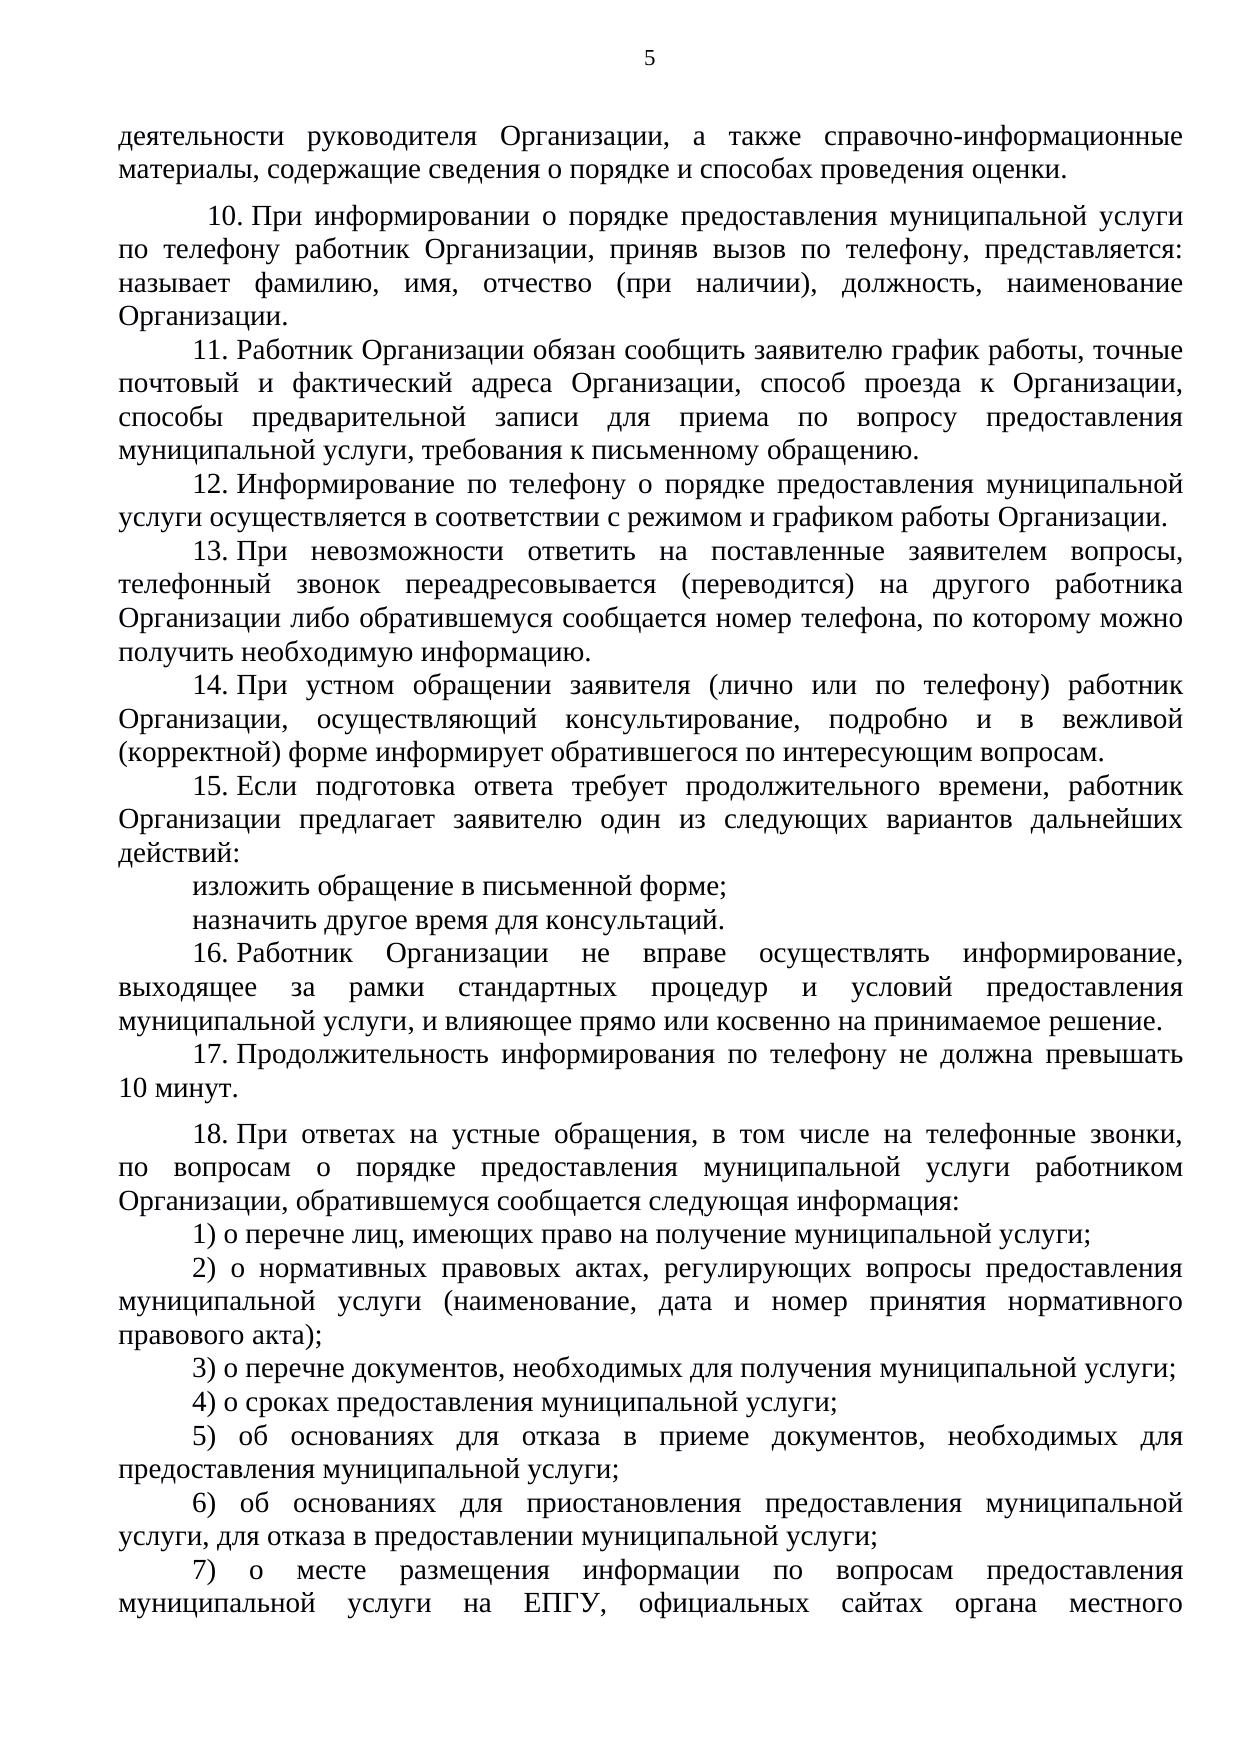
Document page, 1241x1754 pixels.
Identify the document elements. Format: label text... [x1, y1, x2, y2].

text 6) об основаниях для приостановления предоставления муниципальной услуги, для отказа в предоставлении муниципальной услуги; [118, 1485, 1184, 1552]
list Если подготовка ответа требует продолжительного времени, работник Организации предлагает заявителю один из следующих вариантов дальнейших действий: [118, 768, 1184, 868]
list Работник Организации не вправе осуществлять информирование, выходящее за рамки стандартных процедур и условий предоставления муниципальной услуги, и влияющее прямо или косвенно на принимаемое решение. [118, 936, 1184, 1036]
text 1) о перечне лиц, имеющих право на получение муниципальной услуги; [118, 1216, 1184, 1250]
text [118, 1552, 1184, 1619]
list При устном обращении заявителя (лично или по телефону) работник Организации, осуществляющий консультирование, подробно и в вежливой (корректной) форме информирует обратившегося по интересующим вопросам. [118, 667, 1184, 768]
text 5) об основаниях для отказа в приеме документов, необходимых для предоставления муниципальной услуги; [118, 1418, 1184, 1485]
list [118, 118, 1184, 185]
text 3) о перечне документов, необходимых для получения муниципальной услуги; [118, 1351, 1184, 1384]
list При ответах на устные обращения, в том числе на телефонные звонки, по вопросам о порядке предоставления муниципальной услуги работником Организации, обратившемуся сообщается следующая информация: [118, 1116, 1184, 1216]
list 2) о нормативных правовых актах, регулирующих вопросы предоставления муниципальной услуги (наименование, дата и номер принятия нормативного правового акта); [118, 1250, 1184, 1351]
text изложить обращение в письменной форме; [192, 868, 1184, 902]
list При информировании о порядке предоставления муниципальной услуги по телефону работник Организации, приняв вызов по телефону, представляется: называет фамилию, имя, отчество (при наличии), должность, наименование Организации. [118, 198, 1184, 332]
list Работник Организации обязан сообщить заявителю график работы, точные почтовый и фактический адреса Организации, способ проезда к Организации, способы предварительной записи для приема по вопросу предоставления муниципальной услуги, требования к письменному обращению. [118, 332, 1184, 466]
list При невозможности ответить на поставленные заявителем вопросы, телефонный звонок переадресовывается (переводится) на другого работника Организации либо обратившемуся сообщается номер телефона, по которому можно получить необходимую информацию. [118, 533, 1184, 667]
list Информирование по телефону о порядке предоставления муниципальной услуги осуществляется в соответствии с режимом и графиком работы Организации. [118, 466, 1184, 533]
text назначить другое время для консультаций. [192, 902, 1184, 936]
text 4) о сроках предоставления муниципальной услуги; [118, 1384, 1184, 1418]
list Продолжительность информирования по телефону не должна превышать 10 минут. [118, 1036, 1184, 1103]
